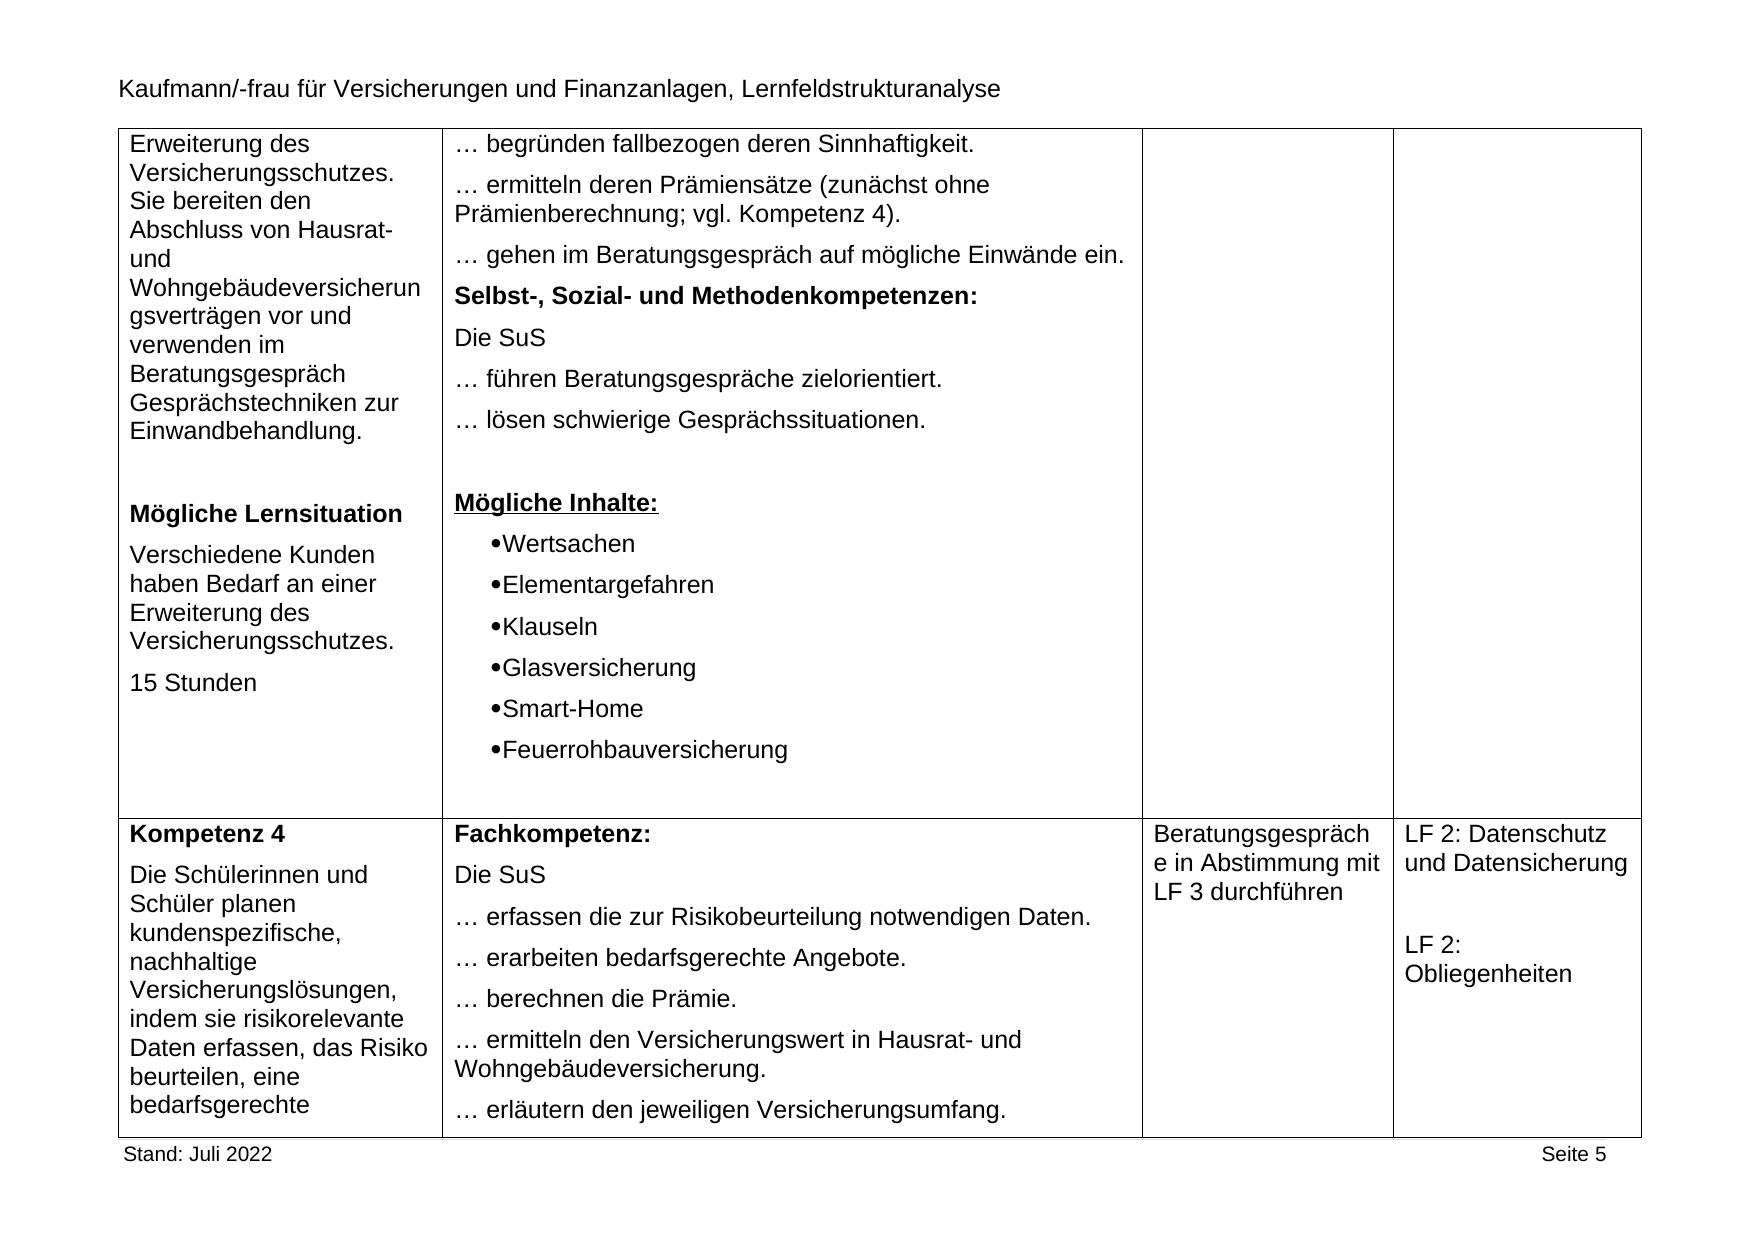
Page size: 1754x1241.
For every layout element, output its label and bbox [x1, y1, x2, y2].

table_cell [443, 819, 1142, 1137]
table_cell [119, 129, 442, 818]
table_cell [1394, 819, 1641, 1137]
table_cell [443, 129, 1142, 818]
table_cell [1143, 819, 1393, 1137]
table_cell [1143, 129, 1393, 818]
table_cell [119, 819, 442, 1137]
table_cell [1394, 129, 1641, 818]
